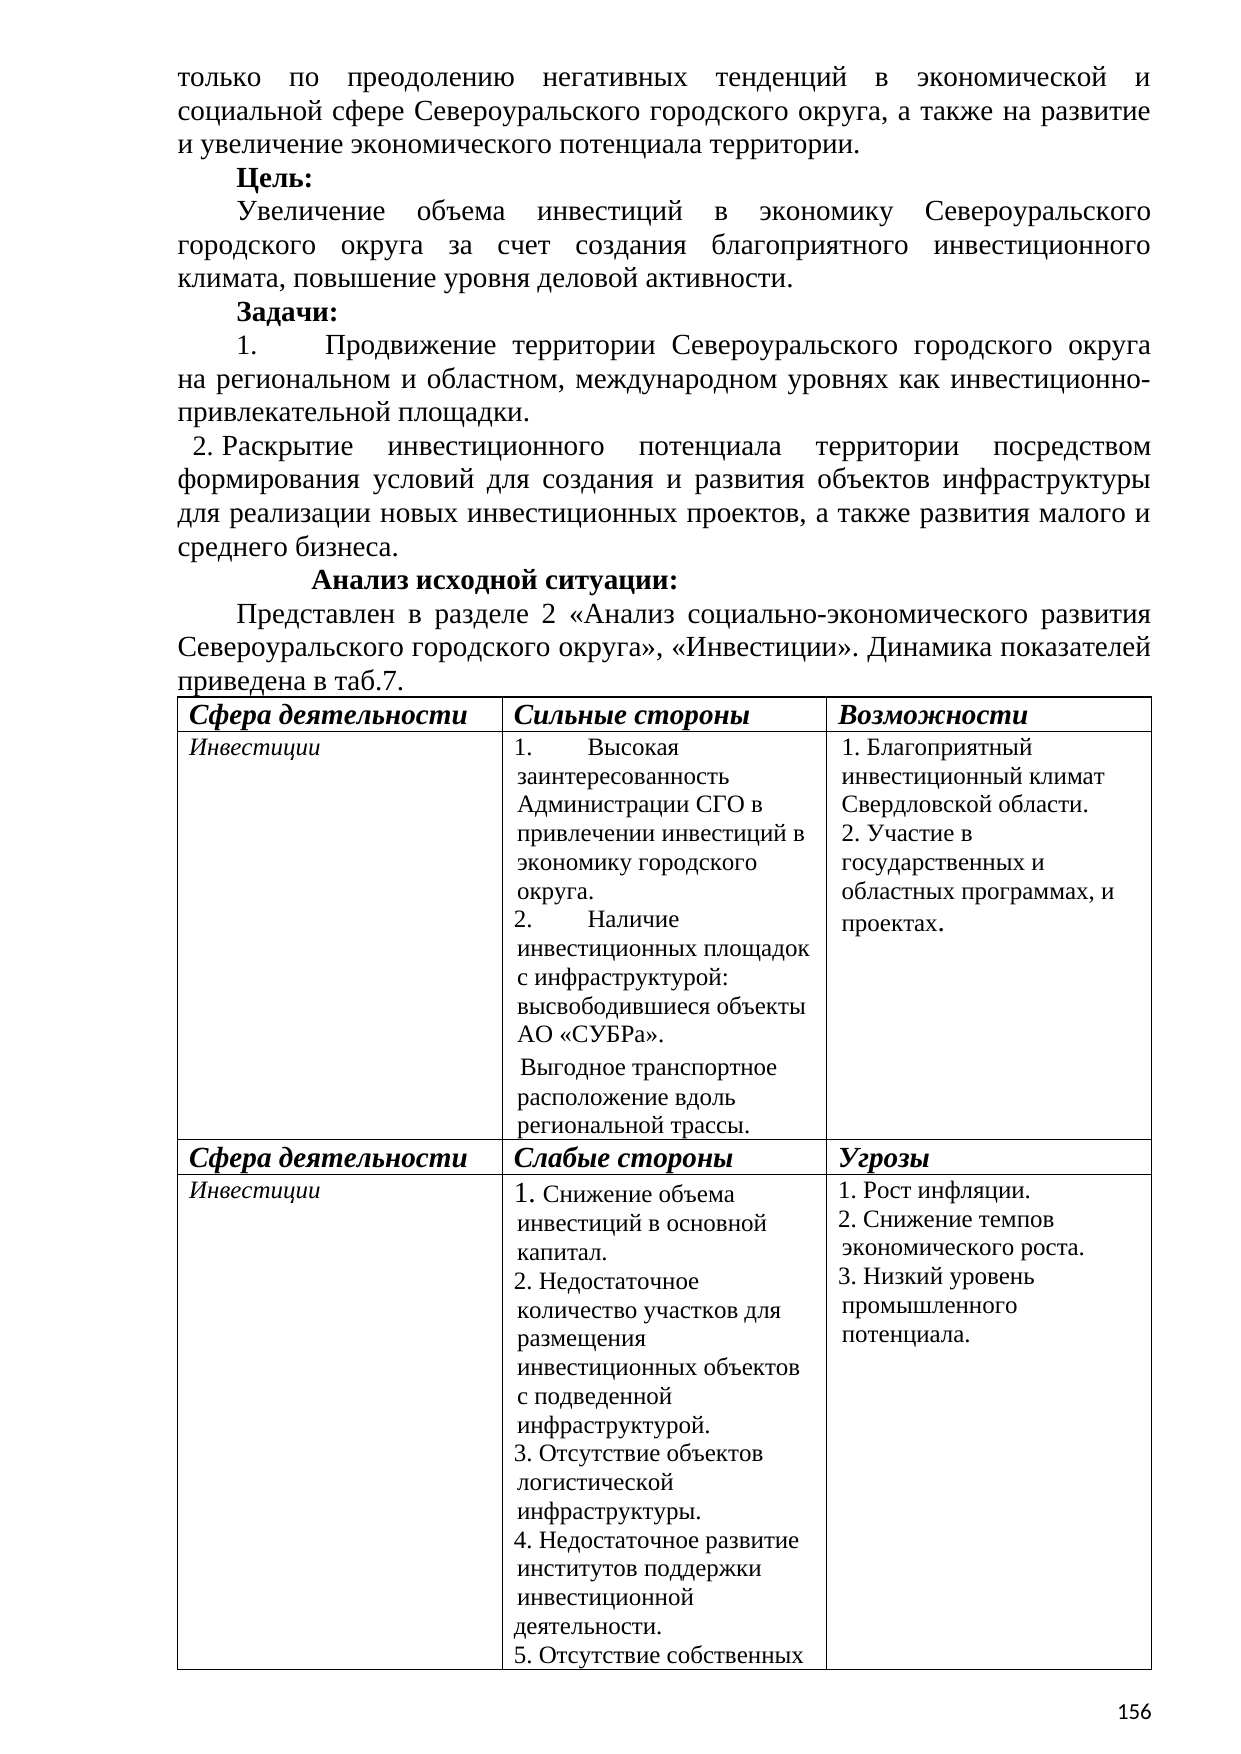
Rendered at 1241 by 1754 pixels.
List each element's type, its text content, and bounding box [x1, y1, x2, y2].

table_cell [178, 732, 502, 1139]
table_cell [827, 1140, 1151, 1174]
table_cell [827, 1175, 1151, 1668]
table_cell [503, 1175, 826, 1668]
text Представлен в разделе 2 «Анализ социально-экономического развития Североуральского городского округа», «Инвестиции». Динамика показателей приведена в таб.7. [177, 596, 1152, 696]
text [177, 59, 1152, 160]
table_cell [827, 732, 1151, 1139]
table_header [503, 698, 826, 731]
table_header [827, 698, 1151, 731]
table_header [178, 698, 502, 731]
text Анализ исходной ситуации: [252, 562, 1152, 596]
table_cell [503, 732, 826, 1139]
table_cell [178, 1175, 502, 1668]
list Раскрытие инвестиционного потенциала территории посредством формирования условий для создания и развития объектов инфраструктуры для реализации новых инвестиционных проектов, а также развития малого и среднего бизнеса. [177, 428, 1152, 562]
text Увеличение объема инвестиций в экономику Североуральского городского округа за счет создания благоприятного инвестиционного климата, повышение уровня деловой активности. [177, 193, 1152, 294]
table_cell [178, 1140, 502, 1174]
text Цель: [177, 160, 1152, 193]
text Задачи: [177, 294, 1152, 327]
list Продвижение территории Североуральского городского округа на региональном и областном, международном уровнях как инвестиционно- привлекательной площадки. [177, 327, 1152, 428]
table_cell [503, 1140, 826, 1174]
